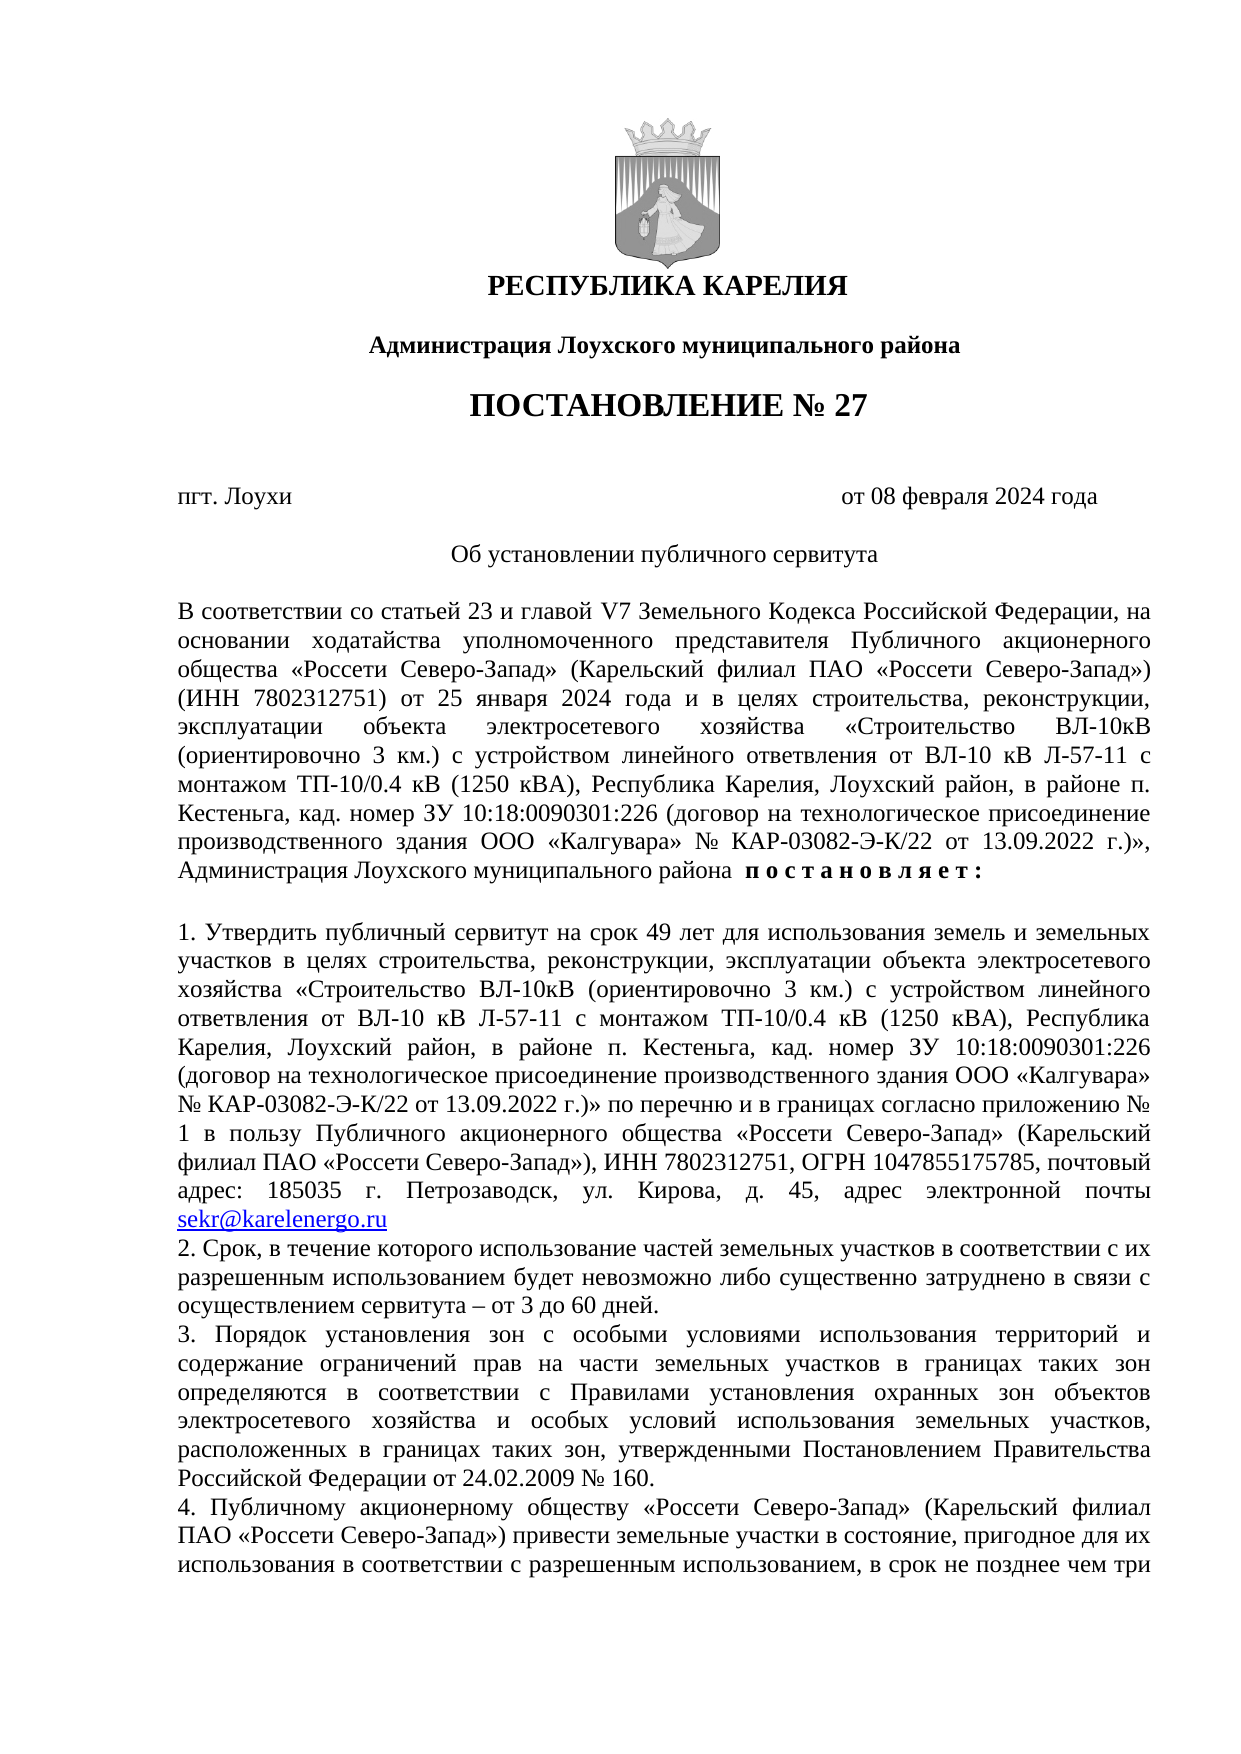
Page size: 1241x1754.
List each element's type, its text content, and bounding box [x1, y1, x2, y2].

text В соответствии со статьей 23 и главой V7 Земельного Кодекса Российской Федерации, на основании ходатайства уполномоченного представителя Публичного акционерного общества «Россети Северо-Запад» (Карельский филиал ПАО «Россети Северо-Запад») (ИНН 7802312751) от 25 января 2024 года и в целях строительства, реконструкции, эксплуатации объекта электросетевого хозяйства «Строительство ВЛ-10кВ (ориентировочно 3 км.) с устройством линейного ответвления от ВЛ-10 кВ Л-57-11 с монтажом ТП-10/0.4 кВ (1250 кВА), Республика Карелия, Лоухский район, в районе п. Кестеньга, кад. номер ЗУ 10:18:0090301:226 (договор на технологическое присоединение производственного здания ООО «Калгувара» № КАР-03082-Э-К/22 от 13.09.2022 г.)», Администрация Лоухского муниципального района постановляет: [177, 596, 1152, 884]
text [177, 1492, 1152, 1578]
subtitle Администрация Лоухского муниципального района [177, 330, 1152, 359]
text 3. Порядок установления зон с особыми условиями использования территорий и содержание ограничений прав на части земельных участков в границах таких зон определяются в соответствии с Правилами установления охранных зон объектов электросетевого хозяйства и особых условий использования земельных участков, расположенных в границах таких зон, утвержденными Постановлением Правительства Российской Федерации от 24.02.2009 № 160. [177, 1319, 1152, 1492]
text РЕСПУБЛИКА КАРЕЛИЯ [177, 268, 1158, 302]
text пгт. Лоухи от 08 февраля 2024 года [177, 481, 1152, 510]
text Об установлении публичного сервитута [177, 539, 1152, 568]
text 2. Срок, в течение которого использование частей земельных участков в соответствии с их разрешенным использованием будет невозможно либо существенно затруднено в связи с осуществлением сервитута – от 3 до 60 дней. [177, 1233, 1152, 1319]
text 1. Утвердить публичный сервитут на срок 49 лет для использования земель и земельных участков в целях строительства, реконструкции, эксплуатации объекта электросетевого хозяйства «Строительство ВЛ-10кВ (ориентировочно 3 км.) с устройством линейного ответвления от ВЛ-10 кВ Л-57-11 с монтажом ТП-10/0.4 кВ (1250 кВА), Республика Карелия, Лоухский район, в районе п. Кестеньга, кад. номер ЗУ 10:18:0090301:226 (договор на технологическое присоединение производственного здания ООО «Калгувара» № КАР-03082-Э-К/22 от 13.09.2022 г.)» по перечню и в границах согласно приложению № 1 в пользу Публичного акционерного общества «Россети Северо-Запад» (Карельский филиал ПАО «Россети Северо-Запад»), ИНН 7802312751, ОГРН 1047855175785, почтовый адрес: 185035 г. Петрозаводск, ул. Кирова, д. 45, адрес электронной почты sekr@karelenergo.ru [177, 917, 1152, 1233]
title ПОСТАНОВЛЕНИЕ № 27 [177, 386, 1152, 424]
